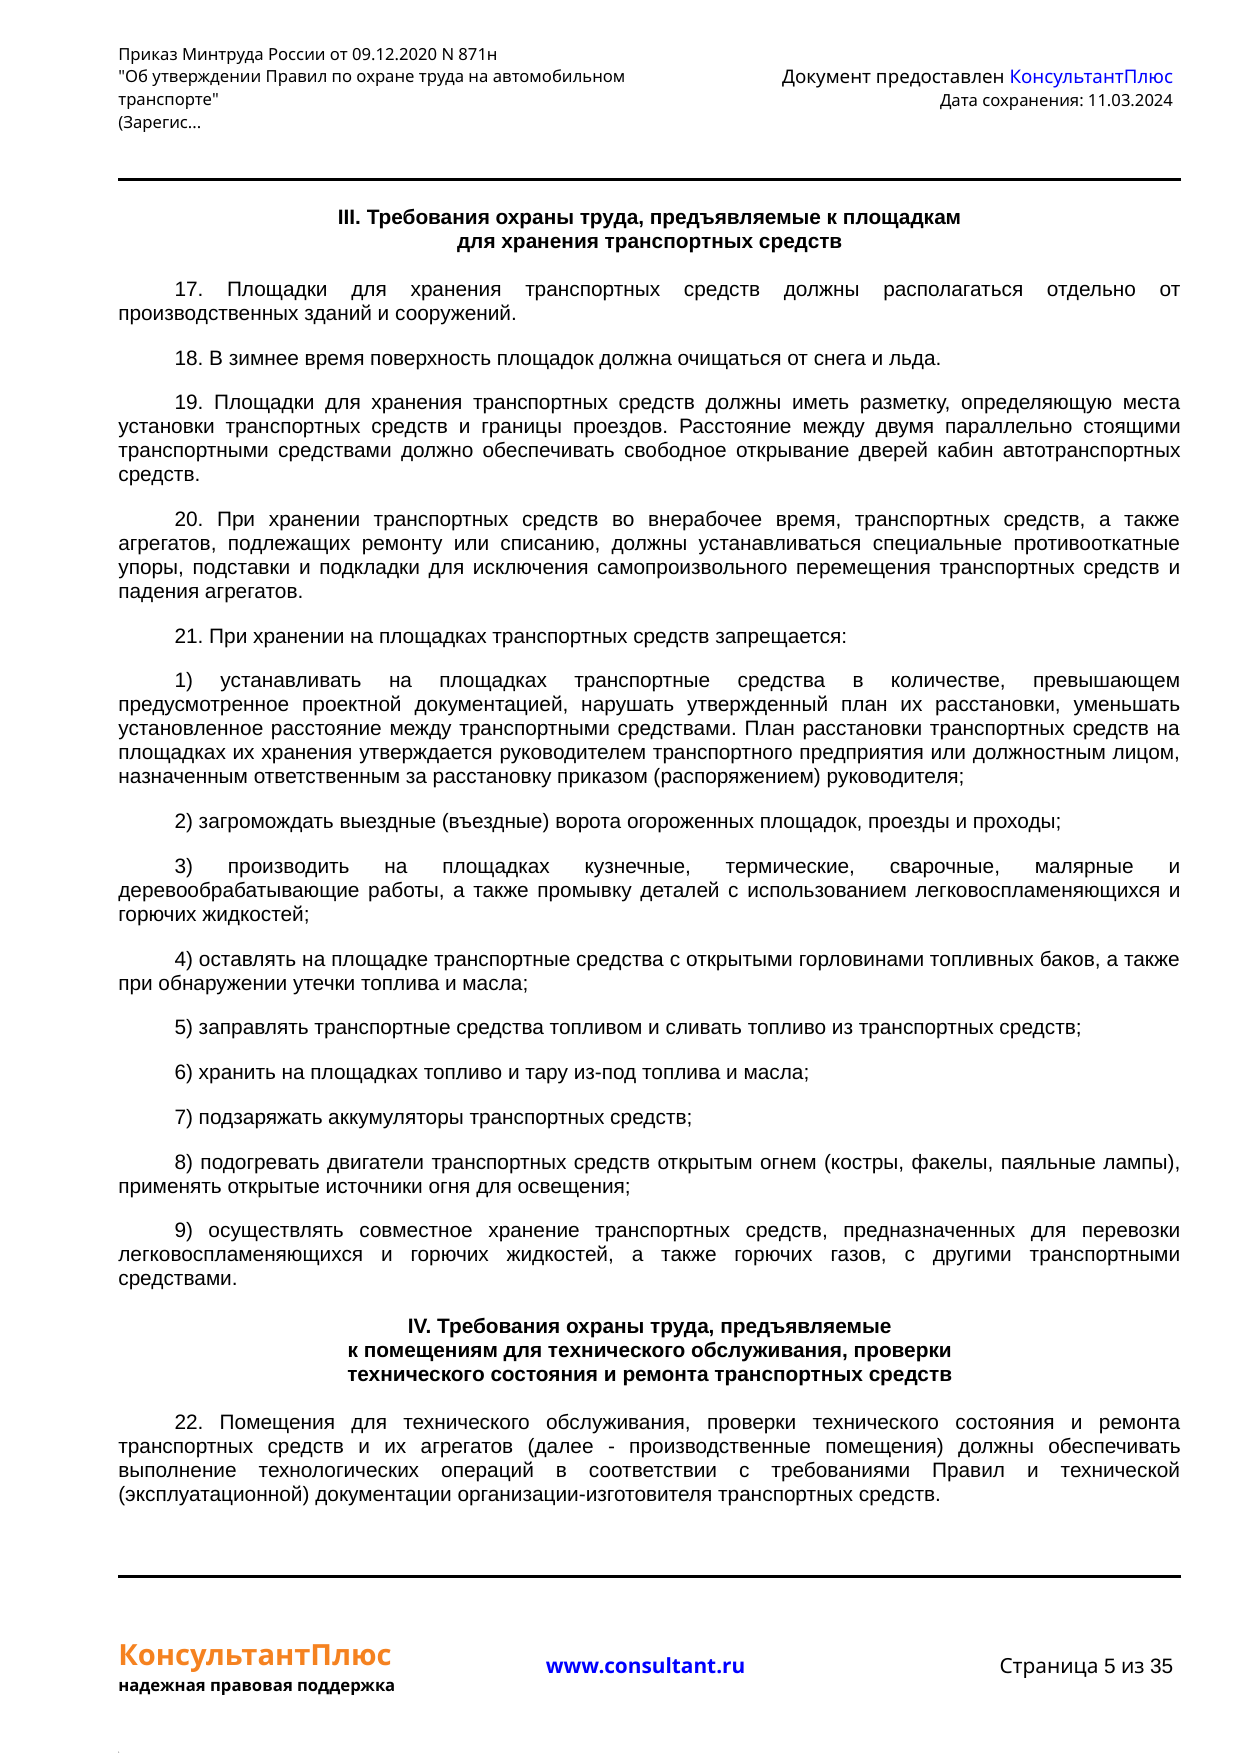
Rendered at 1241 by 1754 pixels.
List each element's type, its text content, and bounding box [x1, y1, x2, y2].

text 8) подогревать двигатели транспортных средств открытым огнем (костры, факелы, паяльные лампы), применять открытые источники огня для освещения; [118, 1149, 1181, 1197]
text 6) хранить на площадках топливо и тару из-под топлива и масла; [118, 1060, 1181, 1084]
text 18. В зимнее время поверхность площадок должна очищаться от снега и льда. [118, 345, 1181, 369]
title для хранения транспортных средств [118, 229, 1181, 253]
text 21. При хранении на площадках транспортных средств запрещается: [118, 623, 1181, 647]
title IV. Требования охраны труда, предъявляемые [118, 1314, 1181, 1338]
text 3) производить на площадках кузнечные, термические, сварочные, малярные и деревообрабатывающие работы, а также промывку деталей с использованием легковоспламеняющихся и горючих жидкостей; [118, 854, 1181, 926]
text 9) осуществлять совместное хранение транспортных средств, предназначенных для перевозки легковоспламеняющихся и горючих жидкостей, а также горючих газов, с другими транспортными средствами. [118, 1218, 1181, 1290]
title к помещениям для технического обслуживания, проверки [118, 1338, 1181, 1362]
text 5) заправлять транспортные средства топливом и сливать топливо из транспортных средств; [118, 1015, 1181, 1039]
text 20. При хранении транспортных средств во внерабочее время, транспортных средств, а также агрегатов, подлежащих ремонту или списанию, должны устанавливаться специальные противооткатные упоры, подставки и подкладки для исключения самопроизвольного перемещения транспортных средств и падения агрегатов. [118, 507, 1181, 603]
text 7) подзаряжать аккумуляторы транспортных средств; [118, 1105, 1181, 1129]
text 19. Площадки для хранения транспортных средств должны иметь разметку, определяющую места установки транспортных средств и границы проездов. Расстояние между двумя параллельно стоящими транспортными средствами должно обеспечивать свободное открывание дверей кабин автотранспортных средств. [118, 390, 1181, 486]
text 17. Площадки для хранения транспортных средств должны располагаться отдельно от производственных зданий и сооружений. [118, 277, 1181, 324]
text 2) загромождать выездные (въездные) ворота огороженных площадок, проезды и проходы; [118, 809, 1181, 833]
text 4) оставлять на площадке транспортные средства с открытыми горловинами топливных баков, а также при обнаружении утечки топлива и масла; [118, 946, 1181, 994]
text 22. Помещения для технического обслуживания, проверки технического состояния и ремонта транспортных средств и их агрегатов (далее - производственные помещения) должны обеспечивать выполнение технологических операций в соответствии с требованиями Правил и технической (эксплуатационной) документации организации-изготовителя транспортных средств. [118, 1410, 1181, 1506]
title III. Требования охраны труда, предъявляемые к площадкам [118, 205, 1181, 229]
text 1) устанавливать на площадках транспортные средства в количестве, превышающем предусмотренное проектной документацией, нарушать утвержденный план их расстановки, уменьшать установленное расстояние между транспортными средствами. План расстановки транспортных средств на площадках их хранения утверждается руководителем транспортного предприятия или должностным лицом, назначенным ответственным за расстановку приказом (распоряжением) руководителя; [118, 668, 1181, 788]
title технического состояния и ремонта транспортных средств [118, 1362, 1181, 1386]
